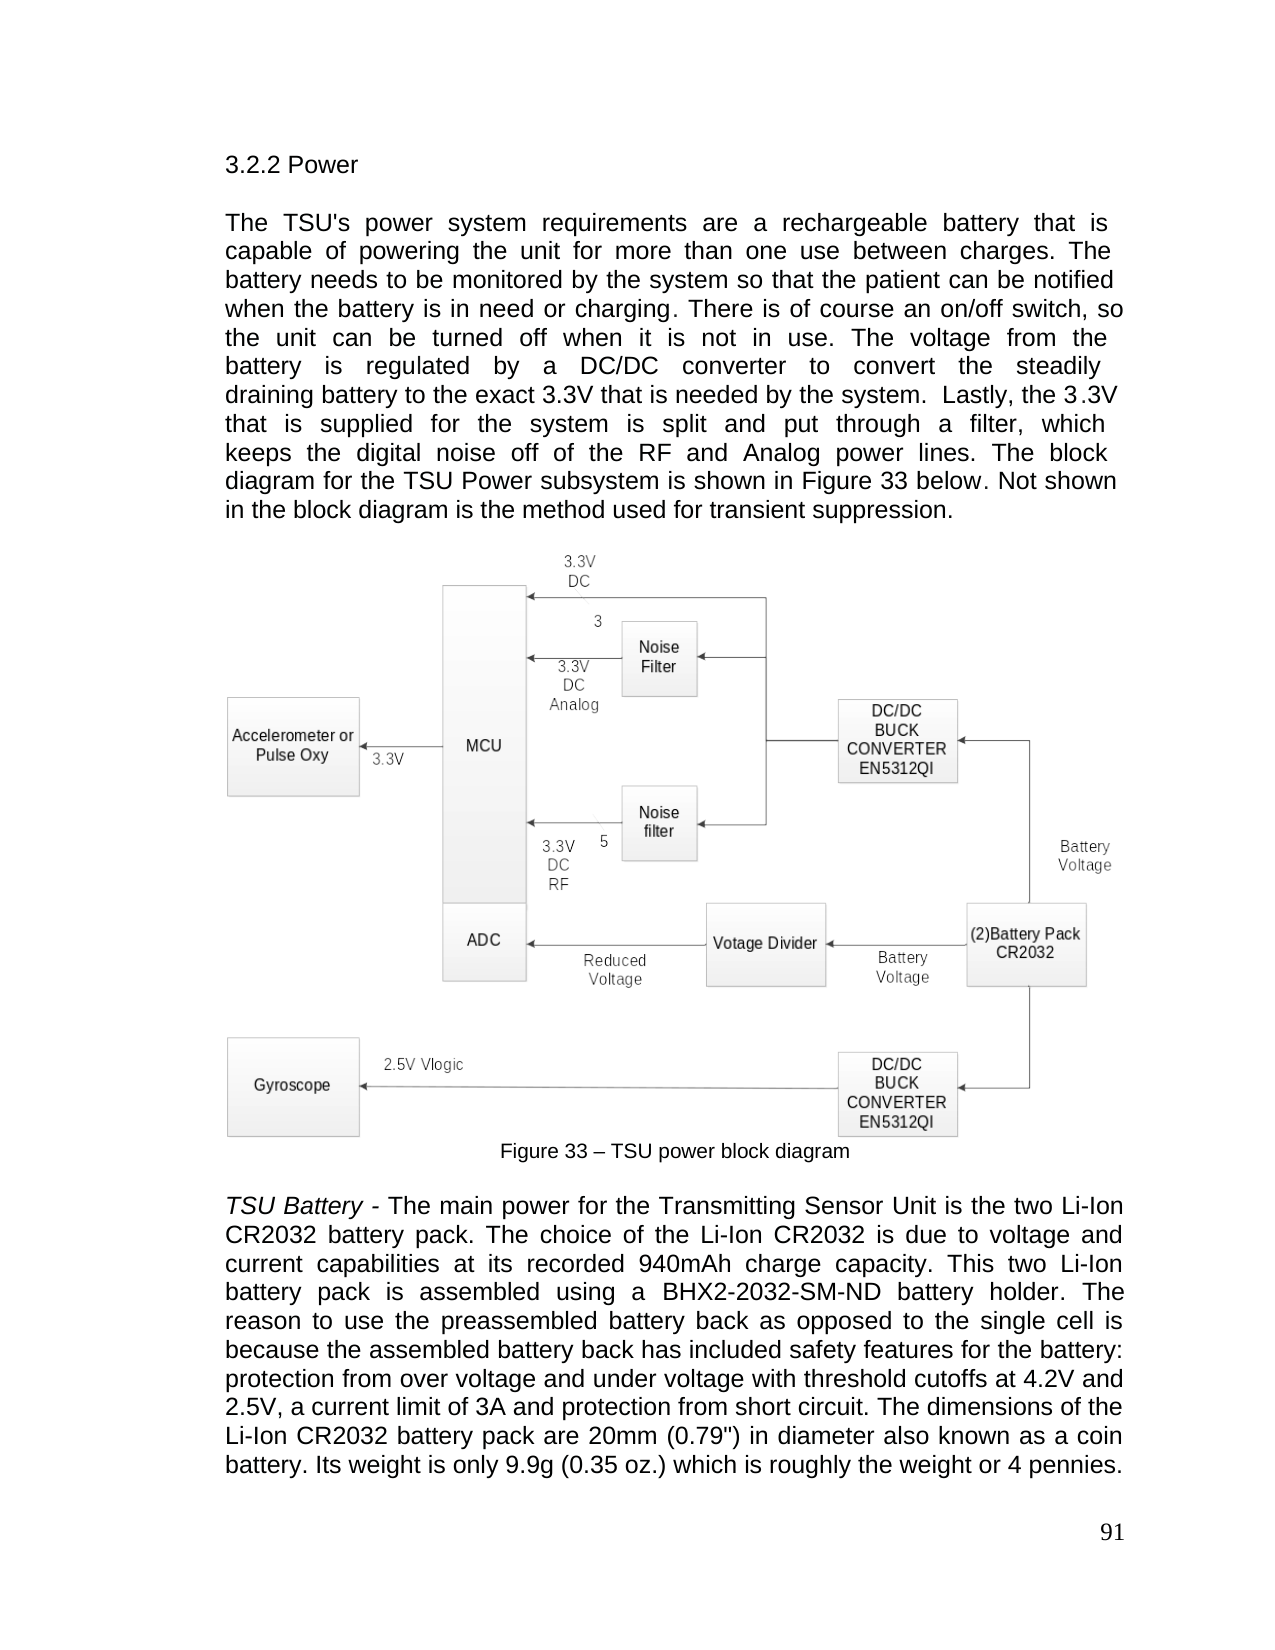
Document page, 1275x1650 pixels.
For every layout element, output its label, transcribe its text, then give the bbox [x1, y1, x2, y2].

text TSU Battery - The main power for the Transmitting Sensor Unit is the two Li-Ion CR2032 battery pack. The choice of the Li-Ion CR2032 is due to voltage and current capabilities at its recorded 940mAh charge capacity. This two Li-Ion battery pack is assembled using a BHX2-2032-SM-ND battery holder. The reason to use the preassembled battery back as opposed to the single cell is because the assembled battery back has included safety features for the battery: protection from over voltage and under voltage with threshold cutoffs at 4.2V and 2.5V, a current limit of 3A and protection from short circuit. The dimensions of the Li-Ion CR2032 battery pack are 20mm (0.79") in diameter also known as a coin battery. Its weight is only 9.9g (0.35 oz.) which is roughly the weight or 4 pennies. [225, 1191, 1125, 1479]
text Figure 33 – TSU power block diagram [225, 1138, 1125, 1162]
text The TSU's power system requirements are a rechargeable battery that is capable of powering the unit for more than one use between charges. The battery needs to be monitored by the system so that the patient can be notified when the battery is in need or charging. There is of course an on/off switch, so the unit can be turned off when it is not in use. The voltage from the battery is regulated by a DC/DC converter to convert the steadily draining battery to the exact 3.3V that is needed by the system. Lastly, the 3.3V that is supplied for the system is split and put through a filter, which keeps the digital noise off of the RF and Analog power lines. The block diagram for the TSU Power subsystem is shown in Figure 33 below. Not shown in the block diagram is the method used for transient suppression. [225, 207, 1125, 524]
text 3.2.2 Power [225, 150, 1125, 179]
